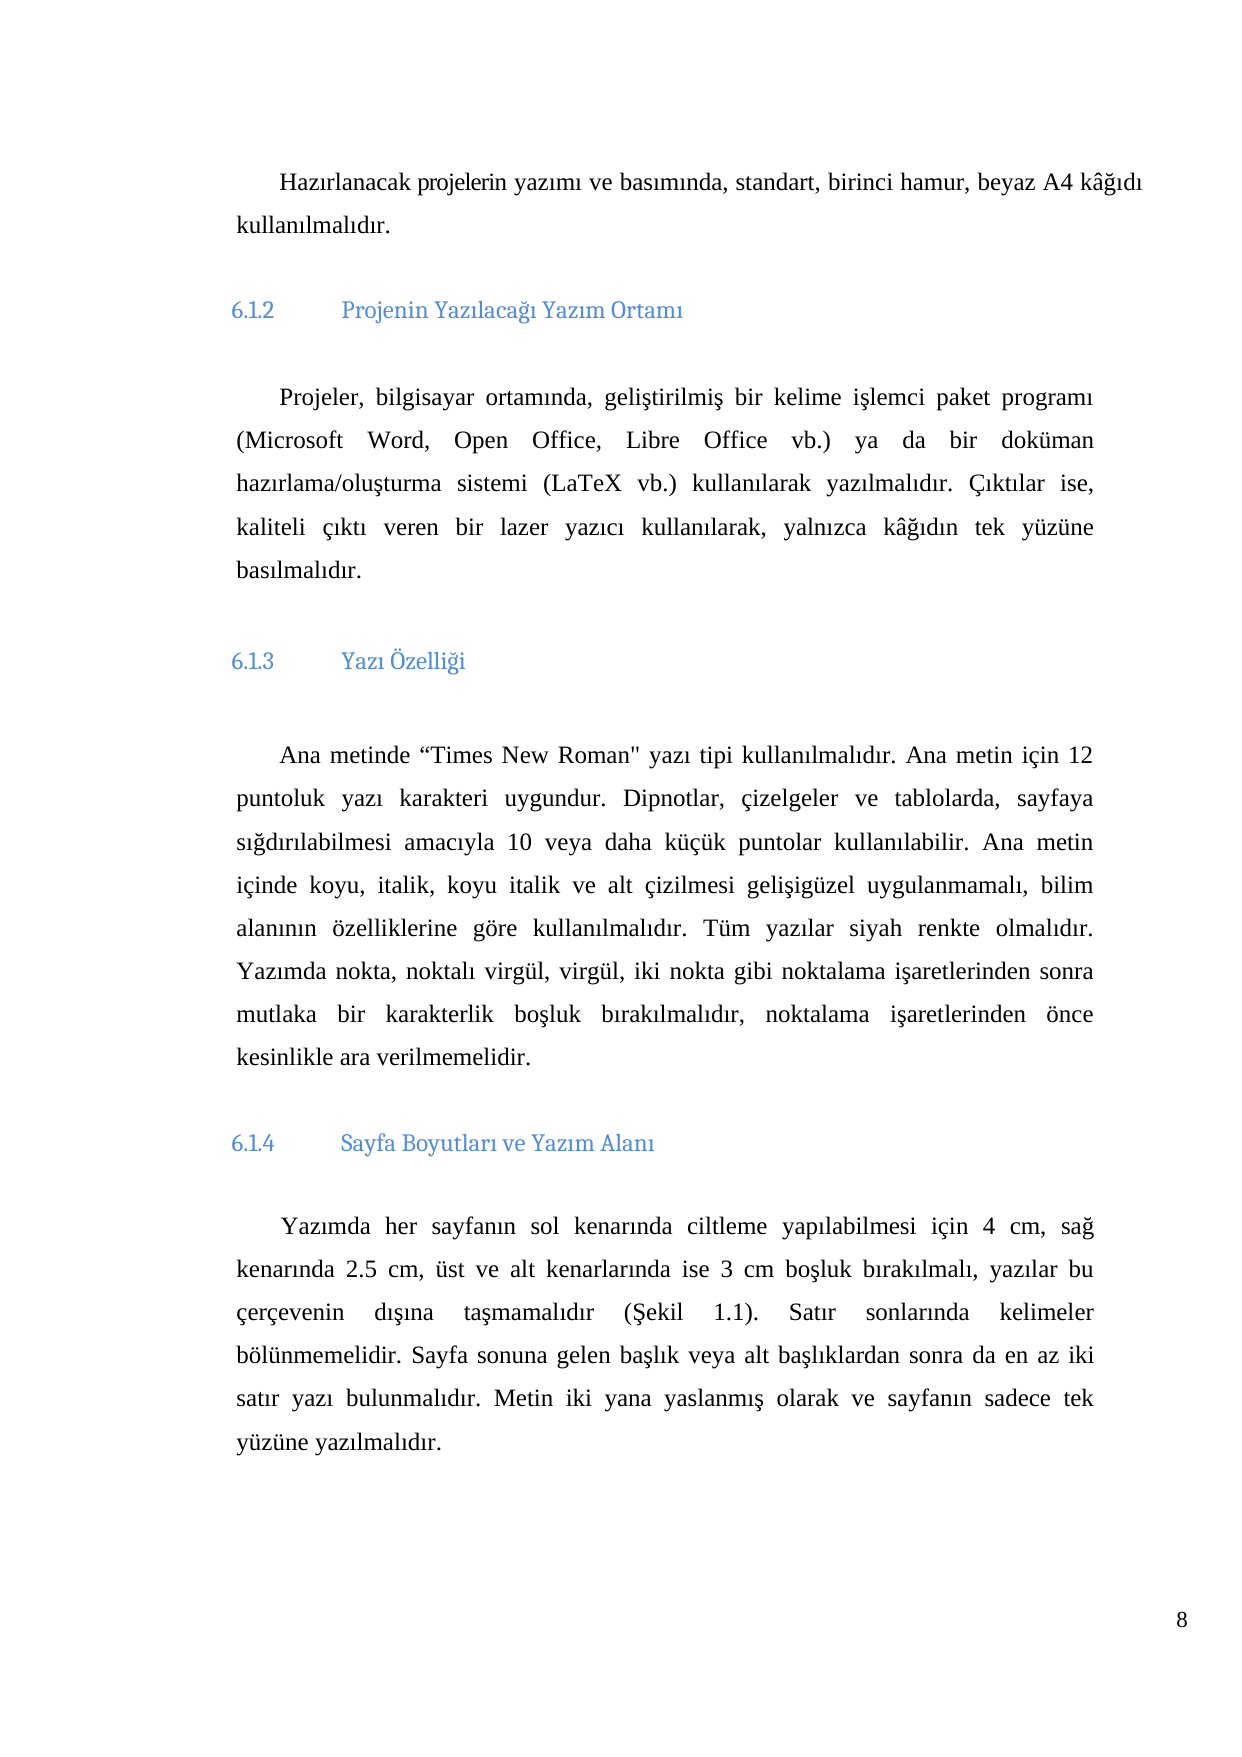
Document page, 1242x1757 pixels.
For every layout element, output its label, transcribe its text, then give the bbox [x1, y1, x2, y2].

subtitle 6.1.2 Projenin Yazılacağı Yazım Ortamı [231, 296, 1187, 325]
text Yazımda her sayfanın sol kenarında ciltleme yapılabilmesi için 4 cm, sağ kenarında 2.5 cm, üst ve alt kenarlarında ise 3 cm boşluk bırakılmalı, yazılar bu çerçevenin dışına taşmamalıdır (Şekil 1.1). Satır sonlarında kelimeler bölünmemelidir. Sayfa sonuna gelen başlık veya alt başlıklardan sonra da en az iki satır yazı bulunmalıdır. Metin iki yana yaslanmış olarak ve sayfanın sadece tek yüzüne yazılmalıdır. [236, 1211, 1094, 1455]
text Projeler, bilgisayar ortamında, geliştirilmiş bir kelime işlemci paket programı (Microsoft Word, Open Office, Libre Office vb.) ya da bir doküman hazırlama/oluşturma sistemi (LaTeX vb.) kullanılarak yazılmalıdır. Çıktılar ise, kaliteli çıktı veren bir lazer yazıcı kullanılarak, yalnızca kâğıdın tek yüzüne basılmalıdır. [236, 382, 1094, 583]
subtitle 6.1.4 Sayfa Boyutları ve Yazım Alanı [231, 1128, 1187, 1157]
subtitle 6.1.3 Yazı Özelliği [231, 647, 1187, 676]
text Ana metinde “Times New Roman" yazı tipi kullanılmalıdır. Ana metin için 12 puntoluk yazı karakteri uygundur. Dipnotlar, çizelgeler ve tablolarda, sayfaya sığdırılabilmesi amacıyla 10 veya daha küçük puntolar kullanılabilir. Ana metin içinde koyu, italik, koyu italik ve alt çizilmesi gelişigüzel uygulanmamalı, bilim alanının özelliklerine göre kullanılmalıdır. Tüm yazılar siyah renkte olmalıdır. Yazımda nokta, noktalı virgül, virgül, iki nokta gibi noktalama işaretlerinden sonra mutlaka bir karakterlik boşluk bırakılmalıdır, noktalama işaretlerinden önce kesinlikle ara verilmemelidir. [236, 740, 1094, 1071]
text Hazırlanacak projelerin yazımı ve basımında, standart, birinci hamur, beyaz A4 kâğıdı kullanılmalıdır. [236, 167, 1143, 238]
